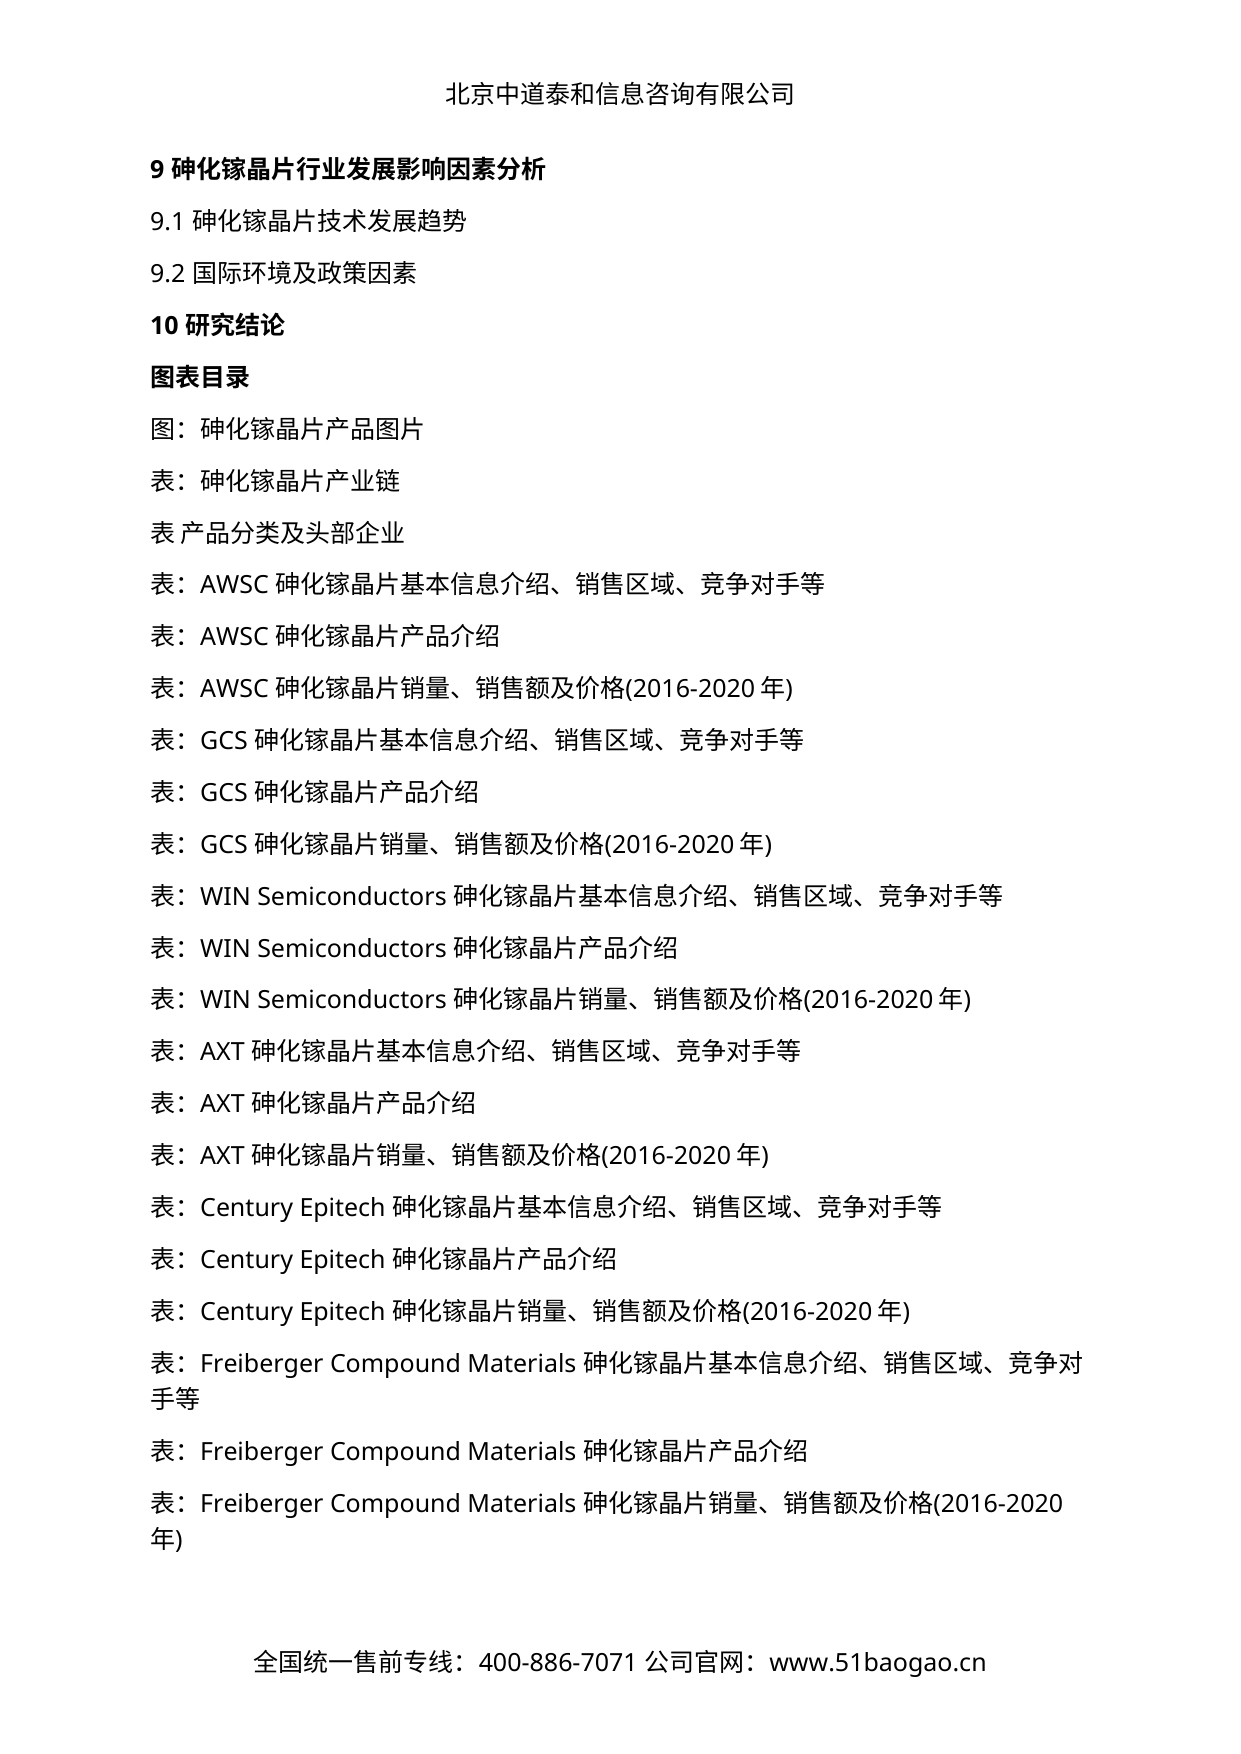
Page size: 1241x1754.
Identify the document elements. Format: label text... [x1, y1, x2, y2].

text 9.2 国际环境及政策因素 [150, 254, 1090, 290]
text 9 砷化镓晶片行业发展影响因素分析 [150, 150, 1090, 186]
text 表：AWSC 砷化镓晶片销量、销售额及价格(2016-2020年) [150, 669, 1090, 705]
text 图：砷化镓晶片产品图片 [150, 409, 1090, 446]
text 表：Freiberger Compound Materials 砷化镓晶片产品介绍 [150, 1431, 1090, 1467]
text 表：Freiberger Compound Materials 砷化镓晶片基本信息介绍、销售区域、竞争对手等 [150, 1343, 1090, 1416]
text 表 产品分类及头部企业 [150, 513, 1090, 549]
text 表：AWSC 砷化镓晶片基本信息介绍、销售区域、竞争对手等 [150, 565, 1090, 601]
text 表：砷化镓晶片产业链 [150, 461, 1090, 497]
text 表：WIN Semiconductors 砷化镓晶片销量、销售额及价格(2016-2020年) [150, 980, 1090, 1016]
text 表：Century Epitech 砷化镓晶片产品介绍 [150, 1239, 1090, 1276]
text 表：Freiberger Compound Materials 砷化镓晶片销量、销售额及价格(2016-2020年) [150, 1483, 1090, 1556]
text 表：GCS 砷化镓晶片产品介绍 [150, 772, 1090, 809]
text 表：Century Epitech 砷化镓晶片销量、销售额及价格(2016-2020年) [150, 1291, 1090, 1327]
text 表：AWSC 砷化镓晶片产品介绍 [150, 617, 1090, 653]
text 表：WIN Semiconductors 砷化镓晶片基本信息介绍、销售区域、竞争对手等 [150, 876, 1090, 912]
text 表：AXT 砷化镓晶片基本信息介绍、销售区域、竞争对手等 [150, 1032, 1090, 1068]
text 9.1 砷化镓晶片技术发展趋势 [150, 202, 1090, 238]
text 图表目录 [150, 357, 1090, 394]
text 10 研究结论 [150, 306, 1090, 342]
text 表：Century Epitech 砷化镓晶片基本信息介绍、销售区域、竞争对手等 [150, 1187, 1090, 1224]
text 表：AXT 砷化镓晶片销量、销售额及价格(2016-2020年) [150, 1136, 1090, 1172]
text 表：WIN Semiconductors 砷化镓晶片产品介绍 [150, 928, 1090, 964]
text 表：AXT 砷化镓晶片产品介绍 [150, 1084, 1090, 1120]
text 表：GCS 砷化镓晶片销量、销售额及价格(2016-2020年) [150, 824, 1090, 861]
text 表：GCS 砷化镓晶片基本信息介绍、销售区域、竞争对手等 [150, 721, 1090, 757]
